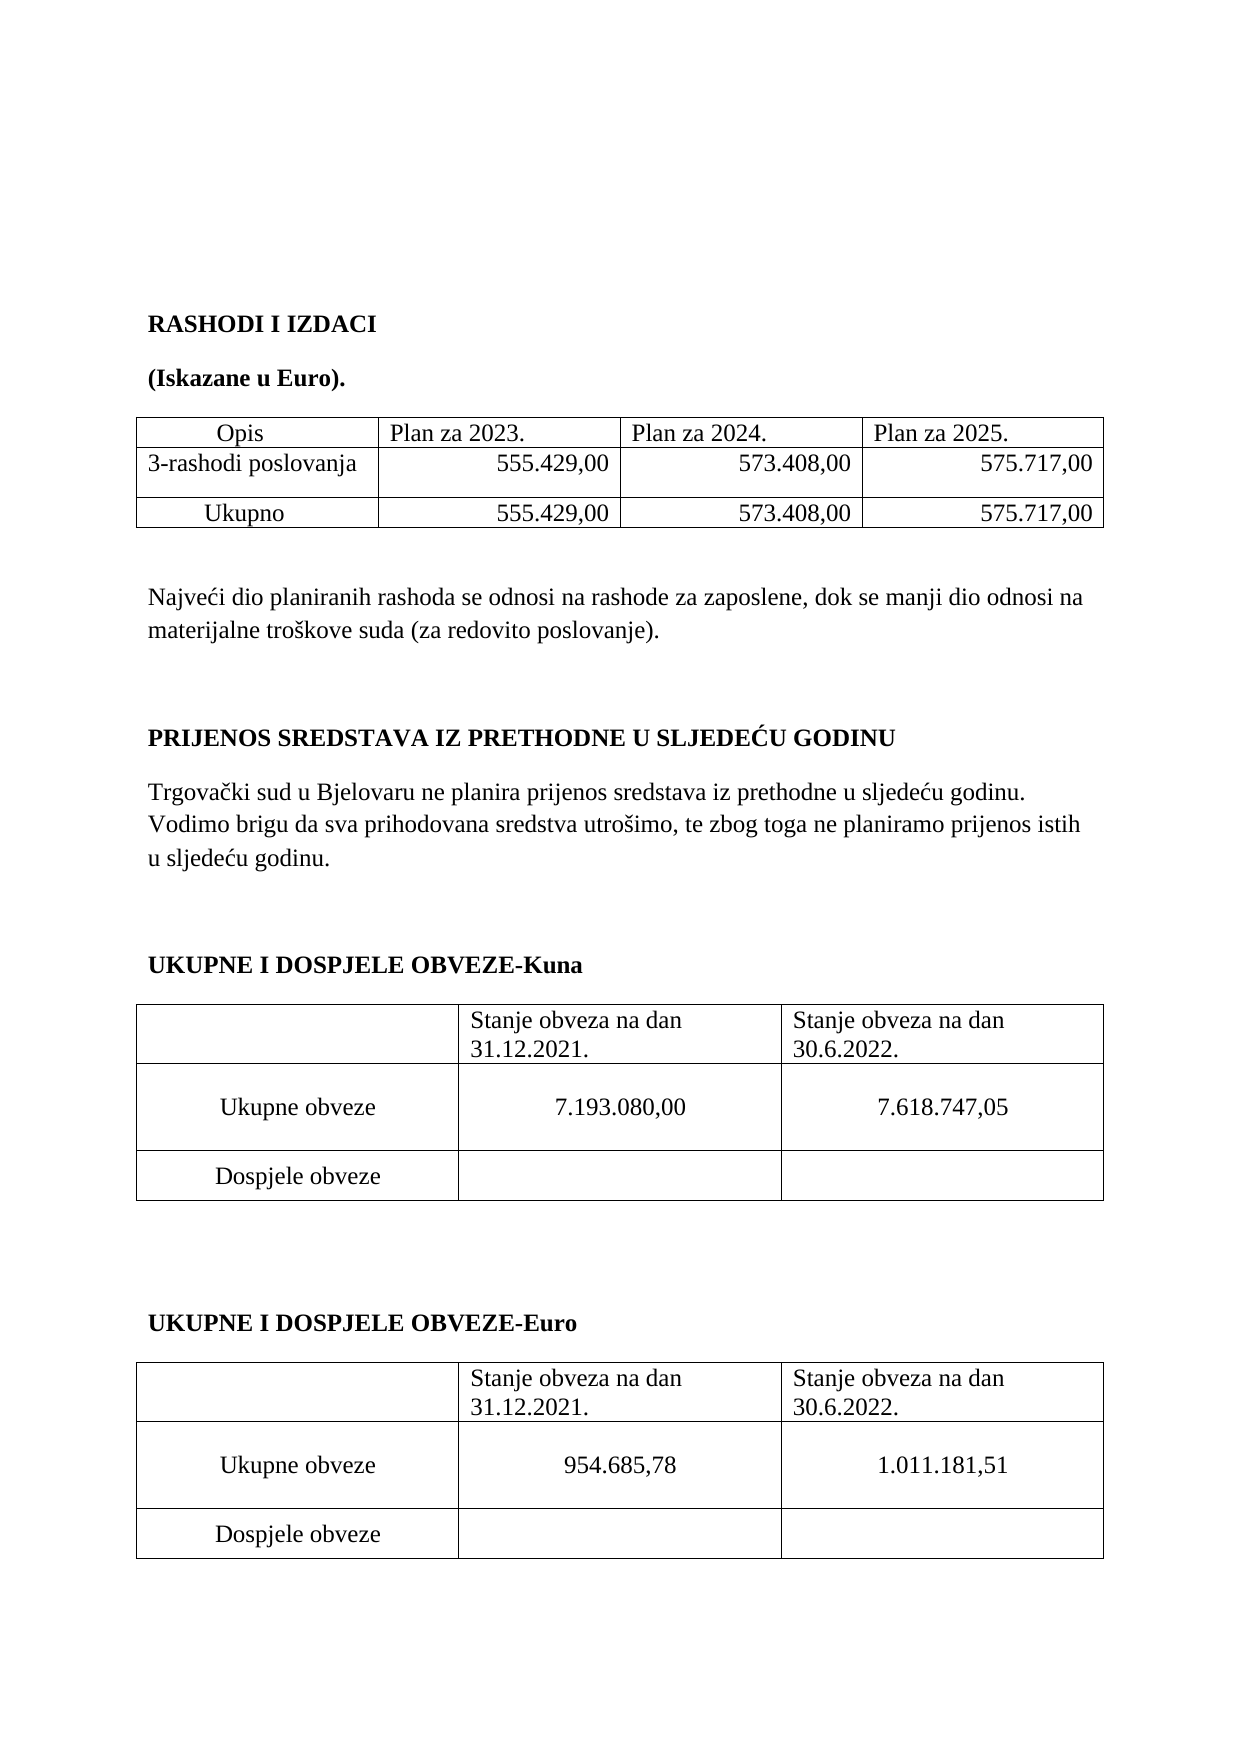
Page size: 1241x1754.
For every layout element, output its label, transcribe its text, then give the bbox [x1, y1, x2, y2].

table_cell 555.429,00 [379, 448, 620, 497]
table_cell Dospjele obveze [137, 1509, 458, 1557]
text UKUPNE I DOSPJELE OBVEZE-Euro [148, 1308, 1093, 1337]
table_header Stanje obveza na dan 31.12.2021. [459, 1005, 781, 1063]
table_header [137, 1363, 458, 1421]
table_cell Ukupno [137, 498, 378, 527]
table_header Stanje obveza na dan 30.6.2022. [782, 1005, 1103, 1063]
table_cell [459, 1151, 781, 1199]
table_cell 573.408,00 [621, 448, 862, 497]
table_header Plan za 2024. [621, 418, 862, 447]
table_header Plan za 2023. [379, 418, 620, 447]
table_cell 3-rashodi poslovanja [137, 448, 378, 497]
table_cell [782, 1151, 1103, 1199]
text RASHODI I IZDACI [148, 309, 1093, 338]
table_header [137, 1005, 458, 1063]
text PRIJENOS SREDSTAVA IZ PRETHODNE U SLJEDEĆU GODINU [148, 723, 1093, 751]
text (Iskazane u Euro). [148, 363, 1093, 392]
table_header Plan za 2025. [863, 418, 1103, 447]
table_cell 573.408,00 [621, 498, 862, 527]
table_cell 954.685,78 [459, 1422, 781, 1508]
table_cell 555.429,00 [379, 498, 620, 527]
table_header Opis [137, 418, 378, 447]
table_cell Dospjele obveze [137, 1151, 458, 1199]
table_cell 7.193.080,00 [459, 1064, 781, 1150]
table_cell 575.717,00 [863, 498, 1103, 527]
table_cell 575.717,00 [863, 448, 1103, 497]
text Najveći dio planiranih rashoda se odnosi na rashode za zaposlene, dok se manji dio odnosi na materijalne troškove suda (za redovito poslovanje). [148, 582, 1093, 644]
text UKUPNE I DOSPJELE OBVEZE-Kuna [148, 950, 1093, 979]
table_cell Ukupne obveze [137, 1422, 458, 1508]
table_cell Ukupne obveze [137, 1064, 458, 1150]
table_header Stanje obveza na dan 30.6.2022. [782, 1363, 1103, 1421]
table_cell [459, 1509, 781, 1557]
table_cell [782, 1509, 1103, 1557]
text Trgovački sud u Bjelovaru ne planira prijenos sredstava iz prethodne u sljedeću godinu. Vodimo brigu da sva prihodovana sredstva utrošimo, te zbog toga ne planiramo prijenos istih u sljedeću godinu. [148, 777, 1093, 871]
table_cell 1.011.181,51 [782, 1422, 1103, 1508]
table_cell 7.618.747,05 [782, 1064, 1103, 1150]
table_header Stanje obveza na dan 31.12.2021. [459, 1363, 781, 1421]
